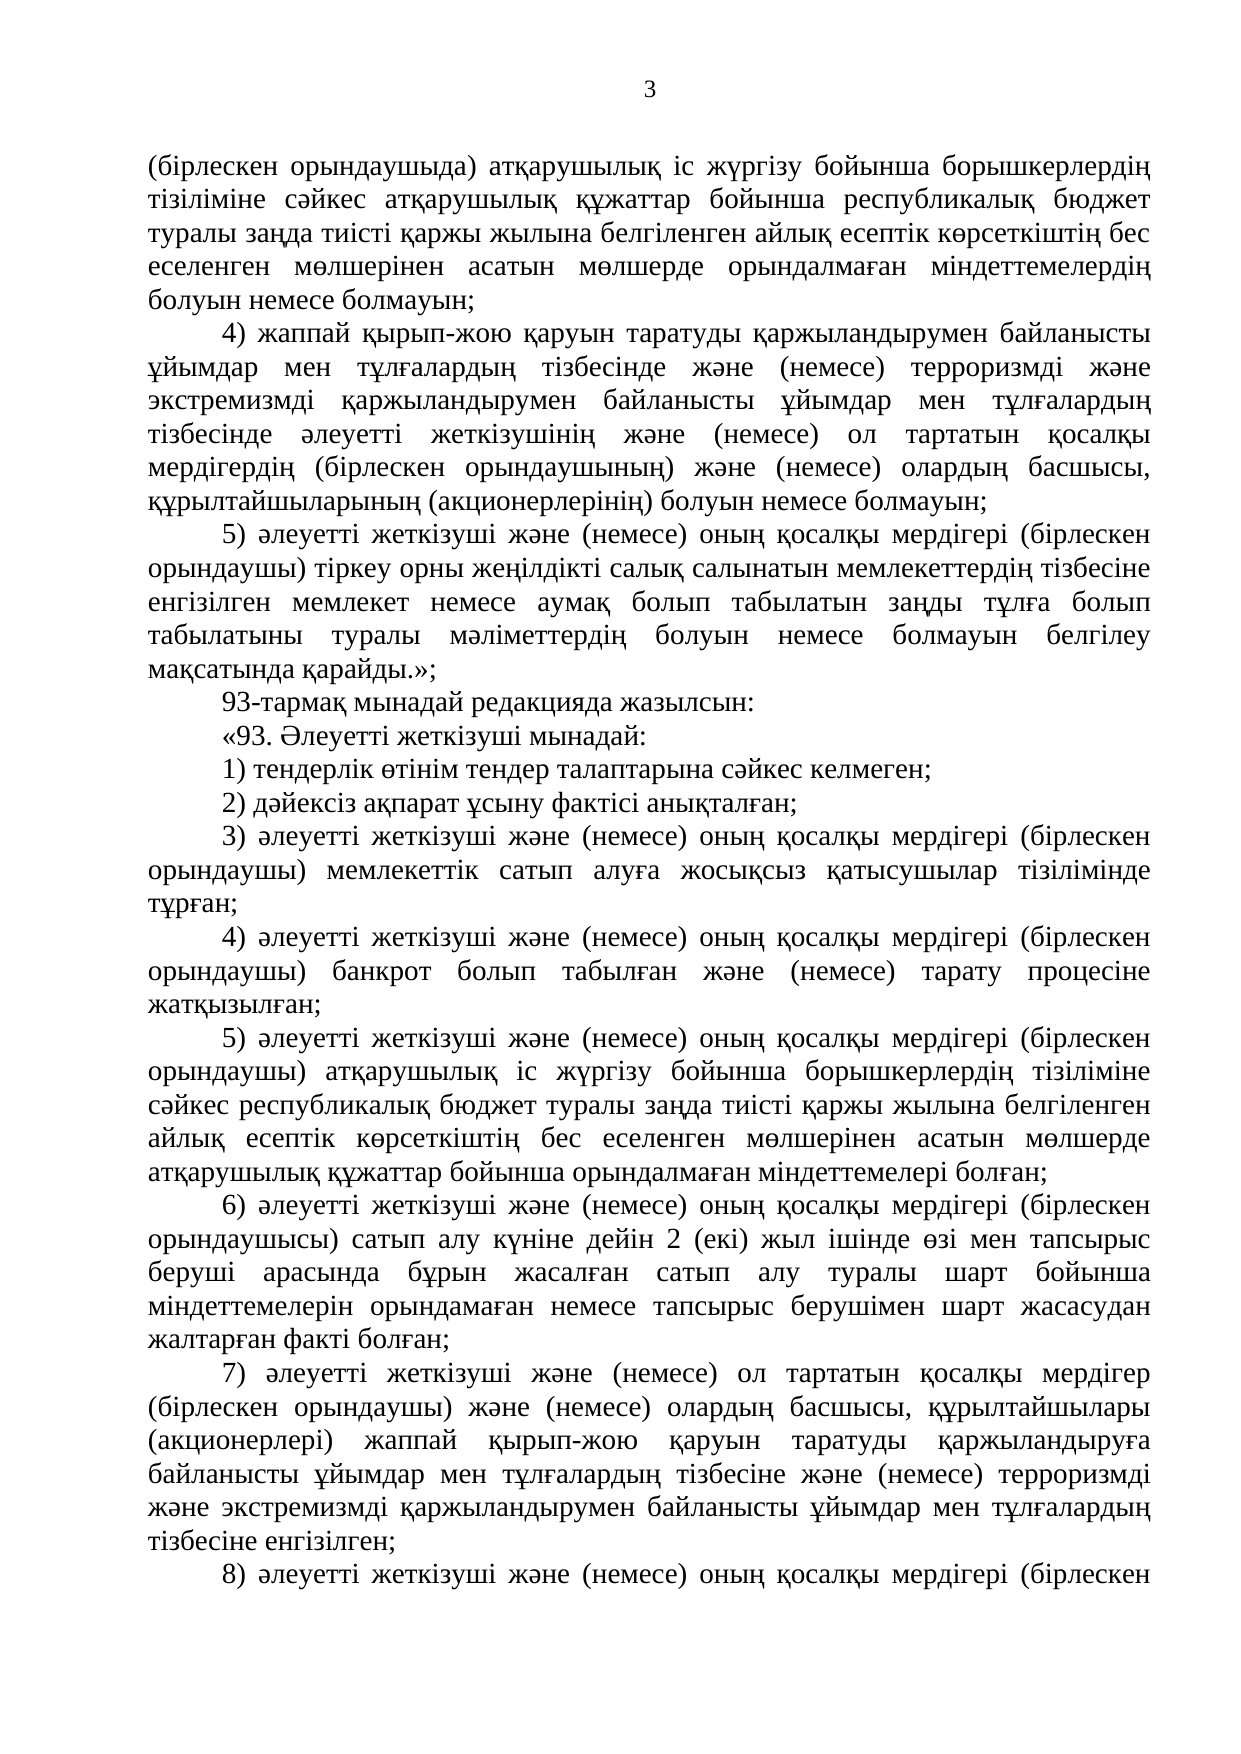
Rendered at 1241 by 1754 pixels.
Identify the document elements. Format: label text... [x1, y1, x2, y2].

text 5) әлеуетті жеткізуші және (немесе) оның қосалқы мердігері (бірлескен орындаушы) тіркеу орны жеңілдікті салық салынатын мемлекеттердің тізбесіне енгізілген мемлекет немесе аумақ болып табылатын заңды тұлға болып табылатыны туралы мәліметтердің болуын немесе болмауын белгілеу мақсатында қарайды.»; [148, 517, 1152, 684]
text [148, 1556, 1152, 1590]
text 93-тармақ мынадай редакцияда жазылсын: [148, 684, 1152, 718]
text 3) әлеуетті жеткізуші және (немесе) оның қосалқы мердігері (бірлескен орындаушы) мемлекеттік сатып алуға жосықсыз қатысушылар тізілімінде тұрған; [148, 818, 1152, 919]
text 5) әлеуетті жеткізуші және (немесе) оның қосалқы мердігері (бірлескен орындаушы) атқарушылық іс жүргізу бойынша борышкерлердің тізіліміне сәйкес республикалық бюджет туралы заңда тиісті қаржы жылына белгіленген айлық есептік көрсеткіштің бес еселенген мөлшерінен асатын мөлшерде атқарушылық құжаттар бойынша орындалмаған міндеттемелері болған; [148, 1020, 1152, 1187]
text 7) әлеуетті жеткізуші және (немесе) ол тартатын қосалқы мердігер (бірлескен орындаушы) және (немесе) олардың басшысы, құрылтайшылары (акционерлері) жаппай қырып-жою қаруын таратуды қаржыландыруға байланысты ұйымдар мен тұлғалардың тізбесіне және (немесе) терроризмді және экстремизмді қаржыландырумен байланысты ұйымдар мен тұлғалардың тізбесіне енгізілген; [148, 1355, 1152, 1556]
text 2) дәйексіз ақпарат ұсыну фактісі анықталған; [148, 785, 1152, 818]
text 4) жаппай қырып-жою қаруын таратуды қаржыландырумен байланысты ұйымдар мен тұлғалардың тізбесінде және (немесе) терроризмді және экстремизмді қаржыландырумен байланысты ұйымдар мен тұлғалардың тізбесінде әлеуетті жеткізушінің және (немесе) ол тартатын қосалқы мердігердің (бірлескен орындаушының) және (немесе) олардың басшысы, құрылтайшыларының (акционерлерінің) болуын немесе болмауын; [148, 315, 1152, 517]
text 1) тендерлік өтінім тендер талаптарына сәйкес келмеген; [148, 751, 1152, 785]
text 4) әлеуетті жеткізуші және (немесе) оның қосалқы мердігері (бірлескен орындаушы) банкрот болып табылған және (немесе) тарату процесіне жатқызылған; [148, 919, 1152, 1020]
text 6) әлеуетті жеткізуші және (немесе) оның қосалқы мердігері (бірлескен орындаушысы) сатып алу күніне дейін 2 (екі) жыл ішінде өзі мен тапсырыс беруші арасында бұрын жасалған сатып алу туралы шарт бойынша міндеттемелерін орындамаған немесе тапсырыс берушімен шарт жасасудан жалтарған факті болған; [148, 1187, 1152, 1355]
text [148, 148, 1152, 315]
text «93. Әлеуетті жеткізуші мынадай: [148, 718, 1152, 751]
